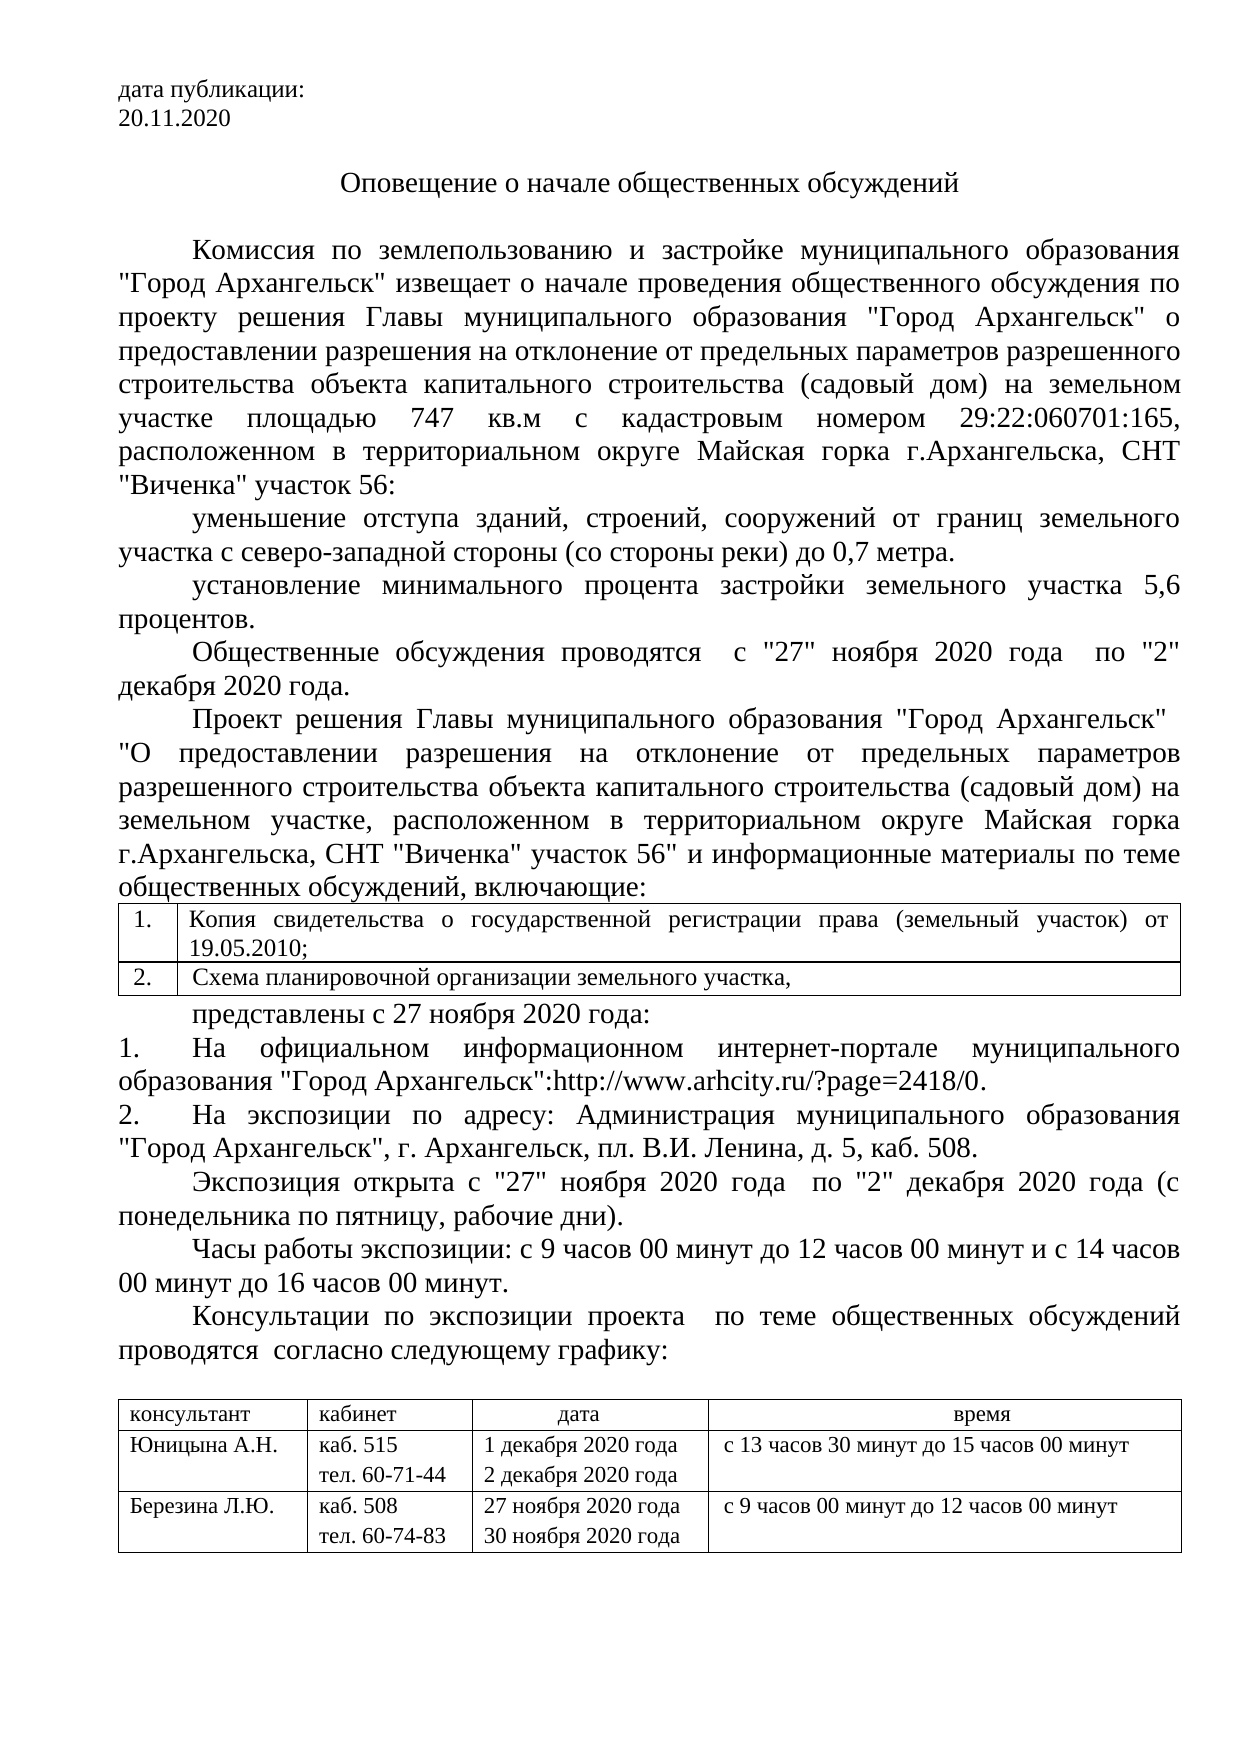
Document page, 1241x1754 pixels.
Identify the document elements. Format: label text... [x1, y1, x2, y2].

table_cell Юницына А.Н. [119, 1431, 307, 1491]
table_cell с 9 часов 00 минут до 12 часов 00 минут [709, 1492, 1181, 1552]
table_header 1. [119, 904, 177, 961]
text 1. На официальном информационном интернет-портале муниципального образования "Город Архангельск":http://www.arhcity.ru/?page=2418/0. [118, 1030, 1181, 1097]
text уменьшение отступа зданий, строений, сооружений от границ земельного участка с северо-западной стороны (со стороны реки) до 0,7 метра. [118, 500, 1181, 567]
table_cell каб. 515 тел. 60-71-44 [308, 1431, 472, 1491]
table_cell Березина Л.Ю. [119, 1492, 307, 1552]
table_cell с 13 часов 30 минут до 15 часов 00 минут [709, 1431, 1181, 1491]
text Экспозиция открыта с "27" ноября 2020 года по "2" декабря 2020 года (с понедельника по пятницу, рабочие дни). [118, 1164, 1181, 1231]
text Проект решения Главы муниципального образования "Город Архангельск" "О предоставлении разрешения на отклонение от предельных параметров разрешенного строительства объекта капитального строительства (садовый дом) на земельном участке, расположенном в территориальном округе Майская горка г.Архангельска, СНТ "Виченка" участок 56" и информационные материалы по теме общественных обсуждений, включающие: [118, 702, 1181, 903]
table_cell Схема планировочной организации земельного участка, [178, 963, 1180, 995]
table_cell 1 декабря 2020 года 2 декабря 2020 года [473, 1431, 708, 1491]
text 20.11.2020 [118, 103, 1181, 131]
table_cell 27 ноября 2020 года 30 ноября 2020 года [473, 1492, 708, 1552]
text установление минимального процента застройки земельного участка 5,6 процентов. [118, 567, 1181, 634]
table_cell каб. 508 тел. 60-74-83 [308, 1492, 472, 1552]
table_header время [709, 1400, 1181, 1430]
table_header дата [473, 1400, 708, 1430]
text Часы работы экспозиции: с 9 часов 00 минут до 12 часов 00 минут и с 14 часов 00 минут до 16 часов 00 минут. [118, 1231, 1181, 1298]
text 2. На экспозиции по адресу: Администрация муниципального образования "Город Архангельск", г. Архангельск, пл. В.И. Ленина, д. 5, каб. 508. [118, 1097, 1181, 1164]
text Оповещение о начале общественных обсуждений [118, 165, 1181, 198]
table_header консультант [119, 1400, 307, 1430]
table_header Копия свидетельства о государственной регистрации права (земельный участок) от 19.05.2010; [178, 904, 1180, 961]
table_header кабинет [308, 1400, 472, 1430]
text дата публикации: [118, 74, 1181, 103]
text Консультации по экспозиции проекта по теме общественных обсуждений проводятся согласно следующему графику: [118, 1298, 1181, 1365]
text Комиссия по землепользованию и застройке муниципального образования "Город Архангельск" извещает о начале проведения общественного обсуждения по проекту решения Главы муниципального образования "Город Архангельск" о предоставлении разрешения на отклонение от предельных параметров разрешенного строительства объекта капитального строительства (садовый дом) на земельном участке площадью 747 кв.м с кадастровым номером 29:22:060701:165, расположенном в территориальном округе Майская горка г.Архангельска, СНТ "Виченка" участок 56: [118, 232, 1181, 500]
text представлены с 27 ноября 2020 года: [118, 996, 1181, 1030]
text Общественные обсуждения проводятся с "27" ноября 2020 года по "2" декабря 2020 года. [118, 634, 1181, 702]
table_cell 2. [119, 963, 177, 995]
